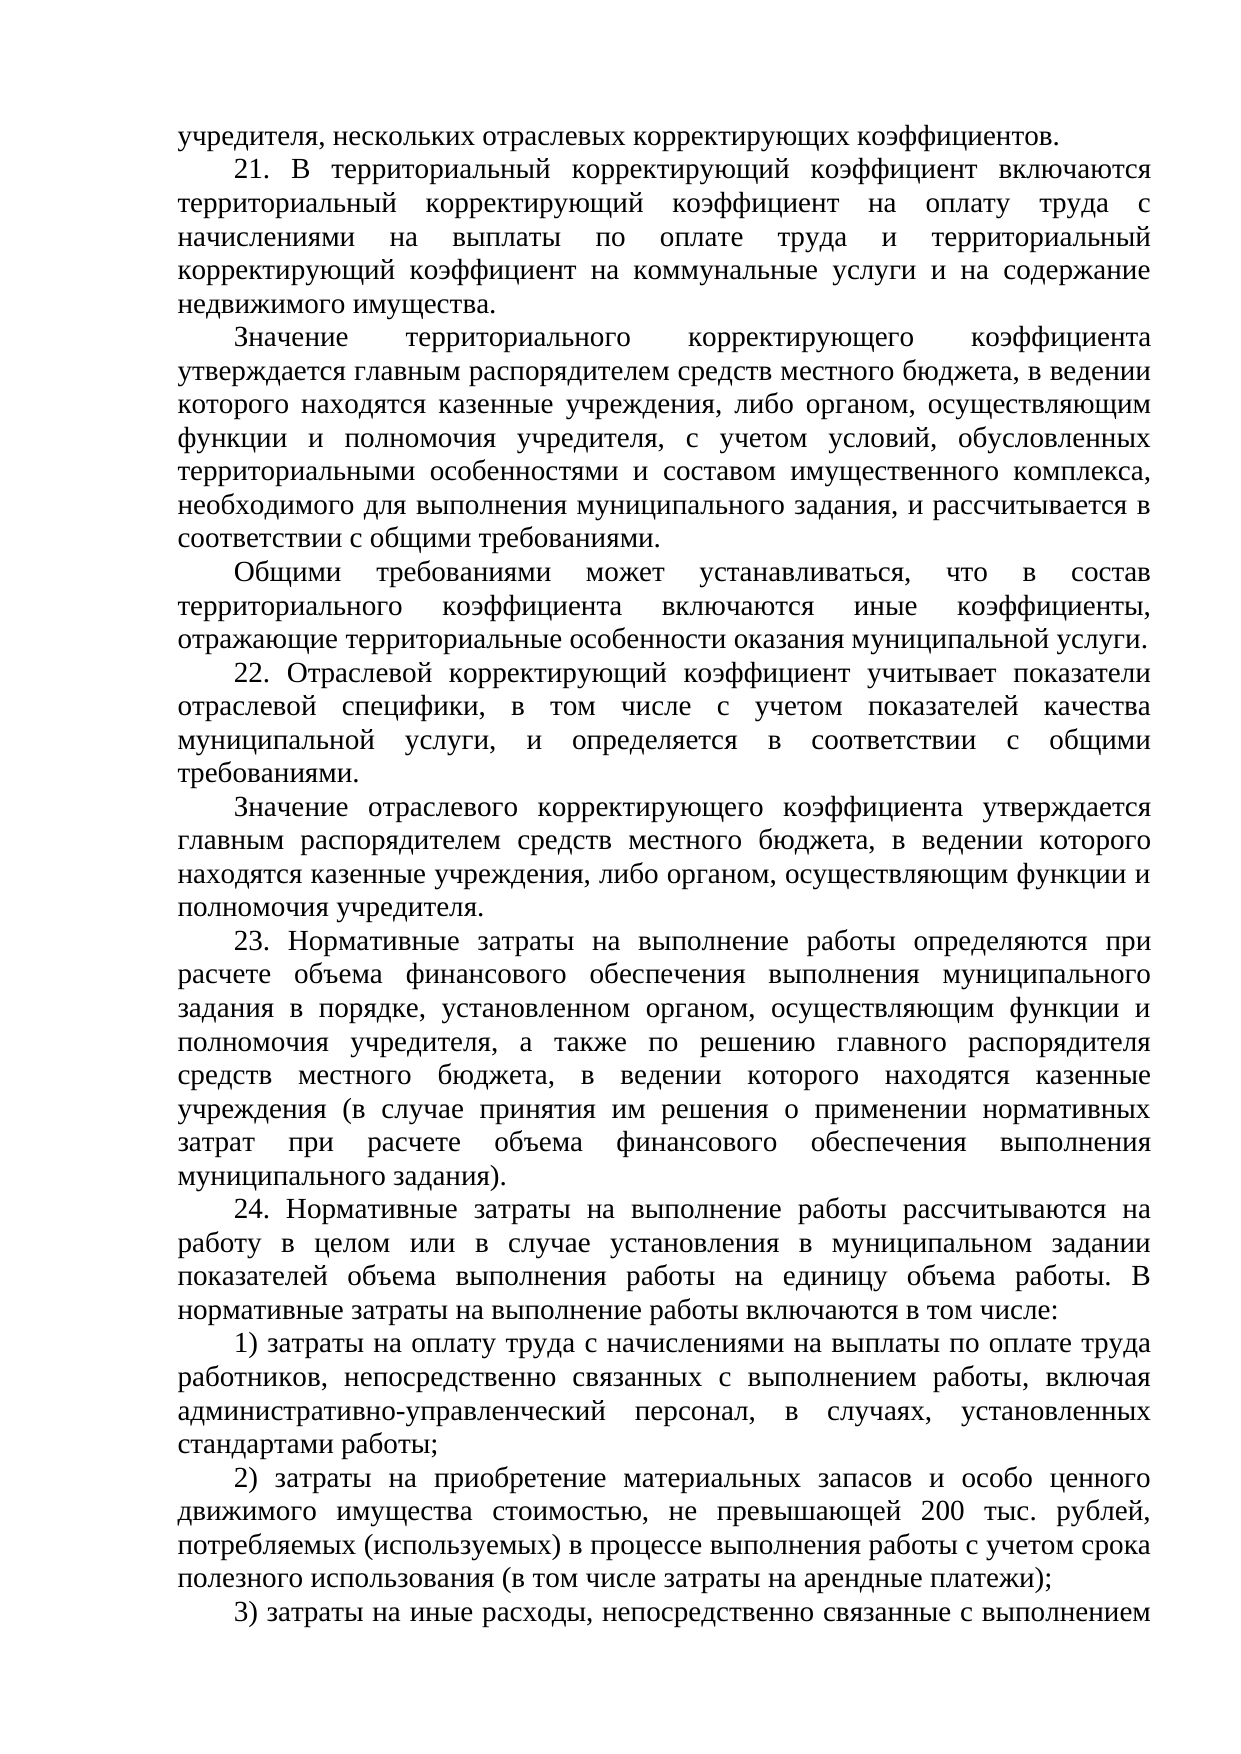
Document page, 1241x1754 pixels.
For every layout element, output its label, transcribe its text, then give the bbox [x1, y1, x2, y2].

text Общими требованиями может устанавливаться, что в состав территориального коэффициента включаются иные коэффициенты, отражающие территориальные особенности оказания муниципальной услуги. [177, 554, 1152, 655]
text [177, 1594, 1152, 1627]
text 23. Нормативные затраты на выполнение работы определяются при расчете объема финансового обеспечения выполнения муниципального задания в порядке, установленном органом, осуществляющим функции и полномочия учредителя, а также по решению главного распорядителя средств местного бюджета, в ведении которого находятся казенные учреждения (в случае принятия им решения о применении нормативных затрат при расчете объема финансового обеспечения выполнения муниципального задания). [177, 923, 1152, 1191]
text 24. Нормативные затраты на выполнение работы рассчитываются на работу в целом или в случае установления в муниципальном задании показателей объема выполнения работы на единицу объема работы. В нормативные затраты на выполнение работы включаются в том числе: [177, 1191, 1152, 1326]
text Значение территориального корректирующего коэффициента утверждается главным распорядителем средств местного бюджета, в ведении которого находятся казенные учреждения, либо органом, осуществляющим функции и полномочия учредителя, с учетом условий, обусловленных территориальными особенностями и составом имущественного комплекса, необходимого для выполнения муниципального задания, и рассчитывается в соответствии с общими требованиями. [177, 319, 1152, 554]
text 2) затраты на приобретение материальных запасов и особо ценного движимого имущества стоимостью, не превышающей 200 тыс. рублей, потребляемых (используемых) в процессе выполнения работы с учетом срока полезного использования (в том числе затраты на арендные платежи); [177, 1460, 1152, 1594]
text 22. Отраслевой корректирующий коэффициент учитывает показатели отраслевой специфики, в том числе с учетом показателей качества муниципальной услуги, и определяется в соответствии с общими требованиями. [177, 655, 1152, 789]
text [177, 118, 1152, 152]
text 21. В территориальный корректирующий коэффициент включаются территориальный корректирующий коэффициент на оплату труда с начислениями на выплаты по оплате труда и территориальный корректирующий коэффициент на коммунальные услуги и на содержание недвижимого имущества. [177, 152, 1152, 319]
text Значение отраслевого корректирующего коэффициента утверждается главным распорядителем средств местного бюджета, в ведении которого находятся казенные учреждения, либо органом, осуществляющим функции и полномочия учредителя. [177, 789, 1152, 923]
text 1) затраты на оплату труда с начислениями на выплаты по оплате труда работников, непосредственно связанных с выполнением работы, включая административно-управленческий персонал, в случаях, установленных стандартами работы; [177, 1326, 1152, 1460]
